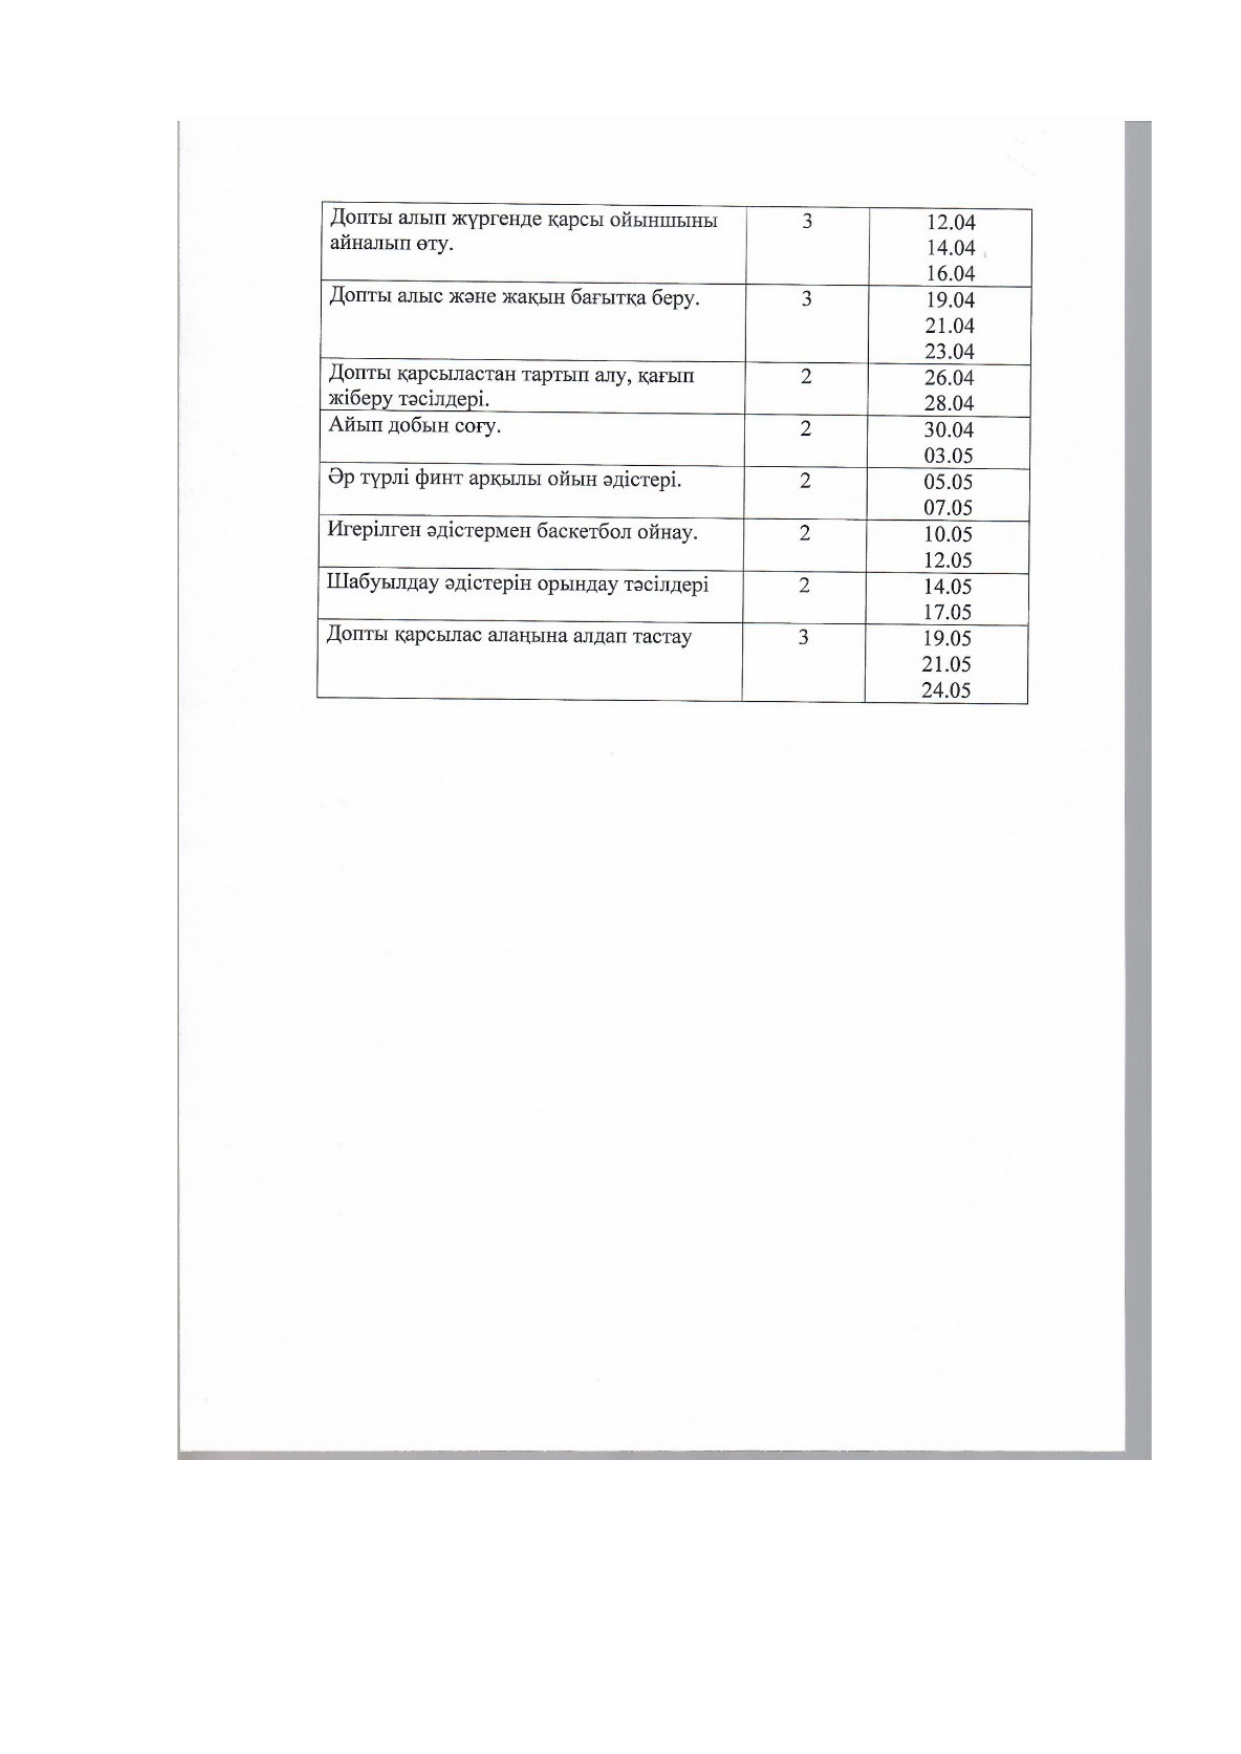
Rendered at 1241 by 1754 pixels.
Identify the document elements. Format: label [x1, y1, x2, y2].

picture [177, 118, 1152, 1460]
